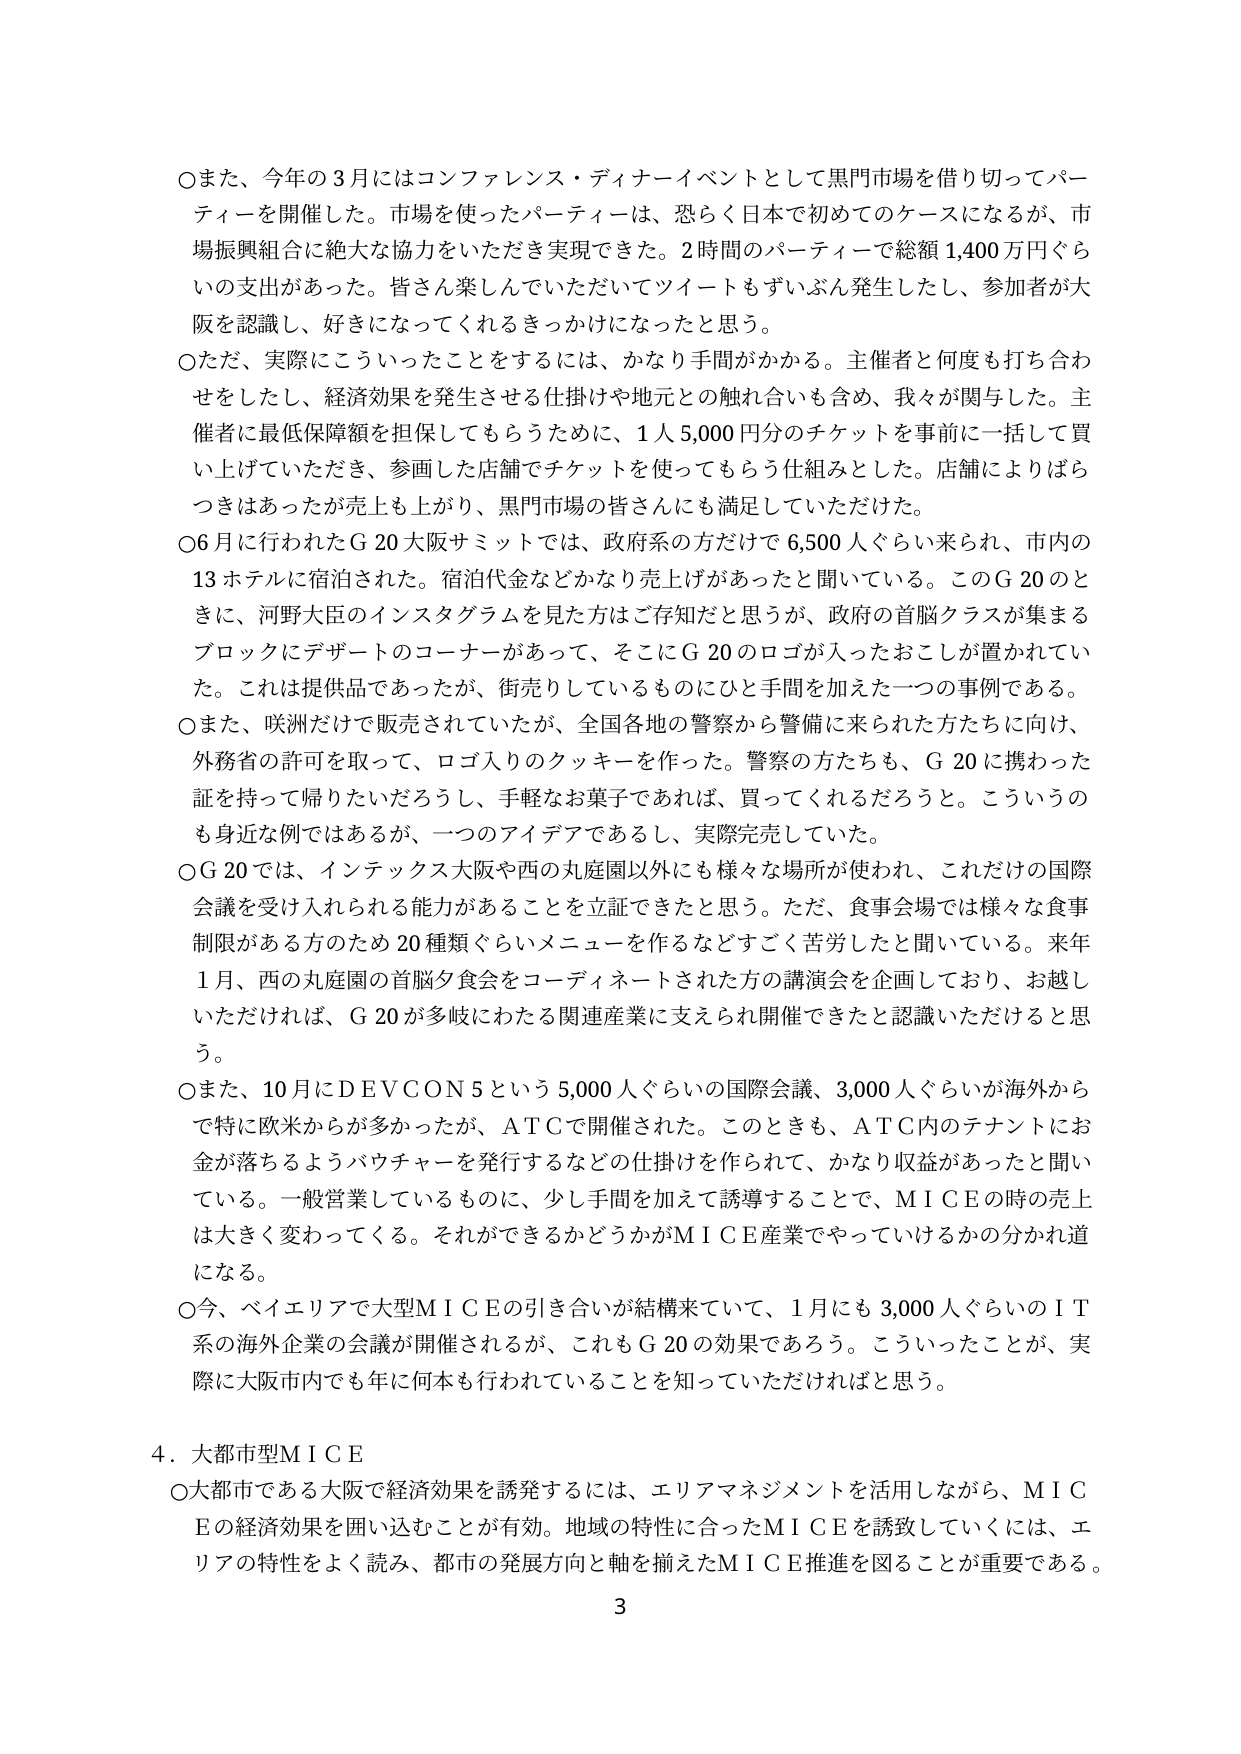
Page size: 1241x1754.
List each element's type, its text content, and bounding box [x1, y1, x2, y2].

text ○6月に行われたＧ20大阪サミットでは、政府系の方だけで6,500人ぐらい来られ、市内の13ホテルに宿泊された。宿泊代金などかなり売上げがあったと聞いている。このＧ20のときに、河野大臣のインスタグラムを見た方はご存知だと思うが、政府の首脳クラスが集まるブロックにデザートのコーナーがあって、そこにＧ20のロゴが入ったおこしが置かれていた。これは提供品であったが、街売りしているものにひと手間を加えた一つの事例である。 [177, 523, 1092, 705]
text ４．大都市型ＭＩＣＥ [148, 1434, 1092, 1471]
text ○今、ベイエリアで大型ＭＩＣＥの引き合いが結構来ていて、１月にも3,000人ぐらいのＩＴ系の海外企業の会議が開催されるが、これもＧ20の効果であろう。こういったことが、実際に大阪市内でも年に何本も行われていることを知っていただければと思う。 [177, 1289, 1092, 1398]
text ○ただ、実際にこういったことをするには、かなり手間がかかる。主催者と何度も打ち合わせをしたし、経済効果を発生させる仕掛けや地元との触れ合いも含め、我々が関与した。主催者に最低保障額を担保してもらうために、1人5,000円分のチケットを事前に一括して買い上げていただき、参画した店舗でチケットを使ってもらう仕組みとした。店舗によりばらつきはあったが売上も上がり、黒門市場の皆さんにも満足していただけた。 [177, 341, 1092, 523]
text ○Ｇ20では、インテックス大阪や西の丸庭園以外にも様々な場所が使われ、これだけの国際会議を受け入れられる能力があることを立証できたと思う。ただ、食事会場では様々な食事制限がある方のため20種類ぐらいメニューを作るなどすごく苦労したと聞いている。来年１月、西の丸庭園の首脳夕食会をコーディネートされた方の講演会を企画しており、お越しいただければ、Ｇ20が多岐にわたる関連産業に支えられ開催できたと認識いただけると思う。 [177, 851, 1092, 1070]
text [169, 1471, 1092, 1580]
text ○また、咲洲だけで販売されていたが、全国各地の警察から警備に来られた方たちに向け、外務省の許可を取って、ロゴ入りのクッキーを作った。警察の方たちも、Ｇ20に携わった証を持って帰りたいだろうし、手軽なお菓子であれば、買ってくれるだろうと。こういうのも身近な例ではあるが、一つのアイデアであるし、実際完売していた。 [177, 705, 1092, 851]
text ○また、10月にＤＥＶＣＯＮ5という5,000人ぐらいの国際会議、3,000人ぐらいが海外からで特に欧米からが多かったが、ＡＴＣで開催された。このときも、ＡＴＣ内のテナントにお金が落ちるようバウチャーを発行するなどの仕掛けを作られて、かなり収益があったと聞いている。一般営業しているものに、少し手間を加えて誘導することで、ＭＩＣＥの時の売上は大きく変わってくる。それができるかどうかがＭＩＣＥ産業でやっていけるかの分かれ道になる。 [177, 1070, 1092, 1289]
text ○また、今年の3月にはコンファレンス・ディナーイベントとして黒門市場を借り切ってパーティーを開催した。市場を使ったパーティーは、恐らく日本で初めてのケースになるが、市場振興組合に絶大な協力をいただき実現できた。2時間のパーティーで総額1,400万円ぐらいの支出があった。皆さん楽しんでいただいてツイートもずいぶん発生したし、参加者が大阪を認識し、好きになってくれるきっかけになったと思う。 [177, 158, 1092, 341]
